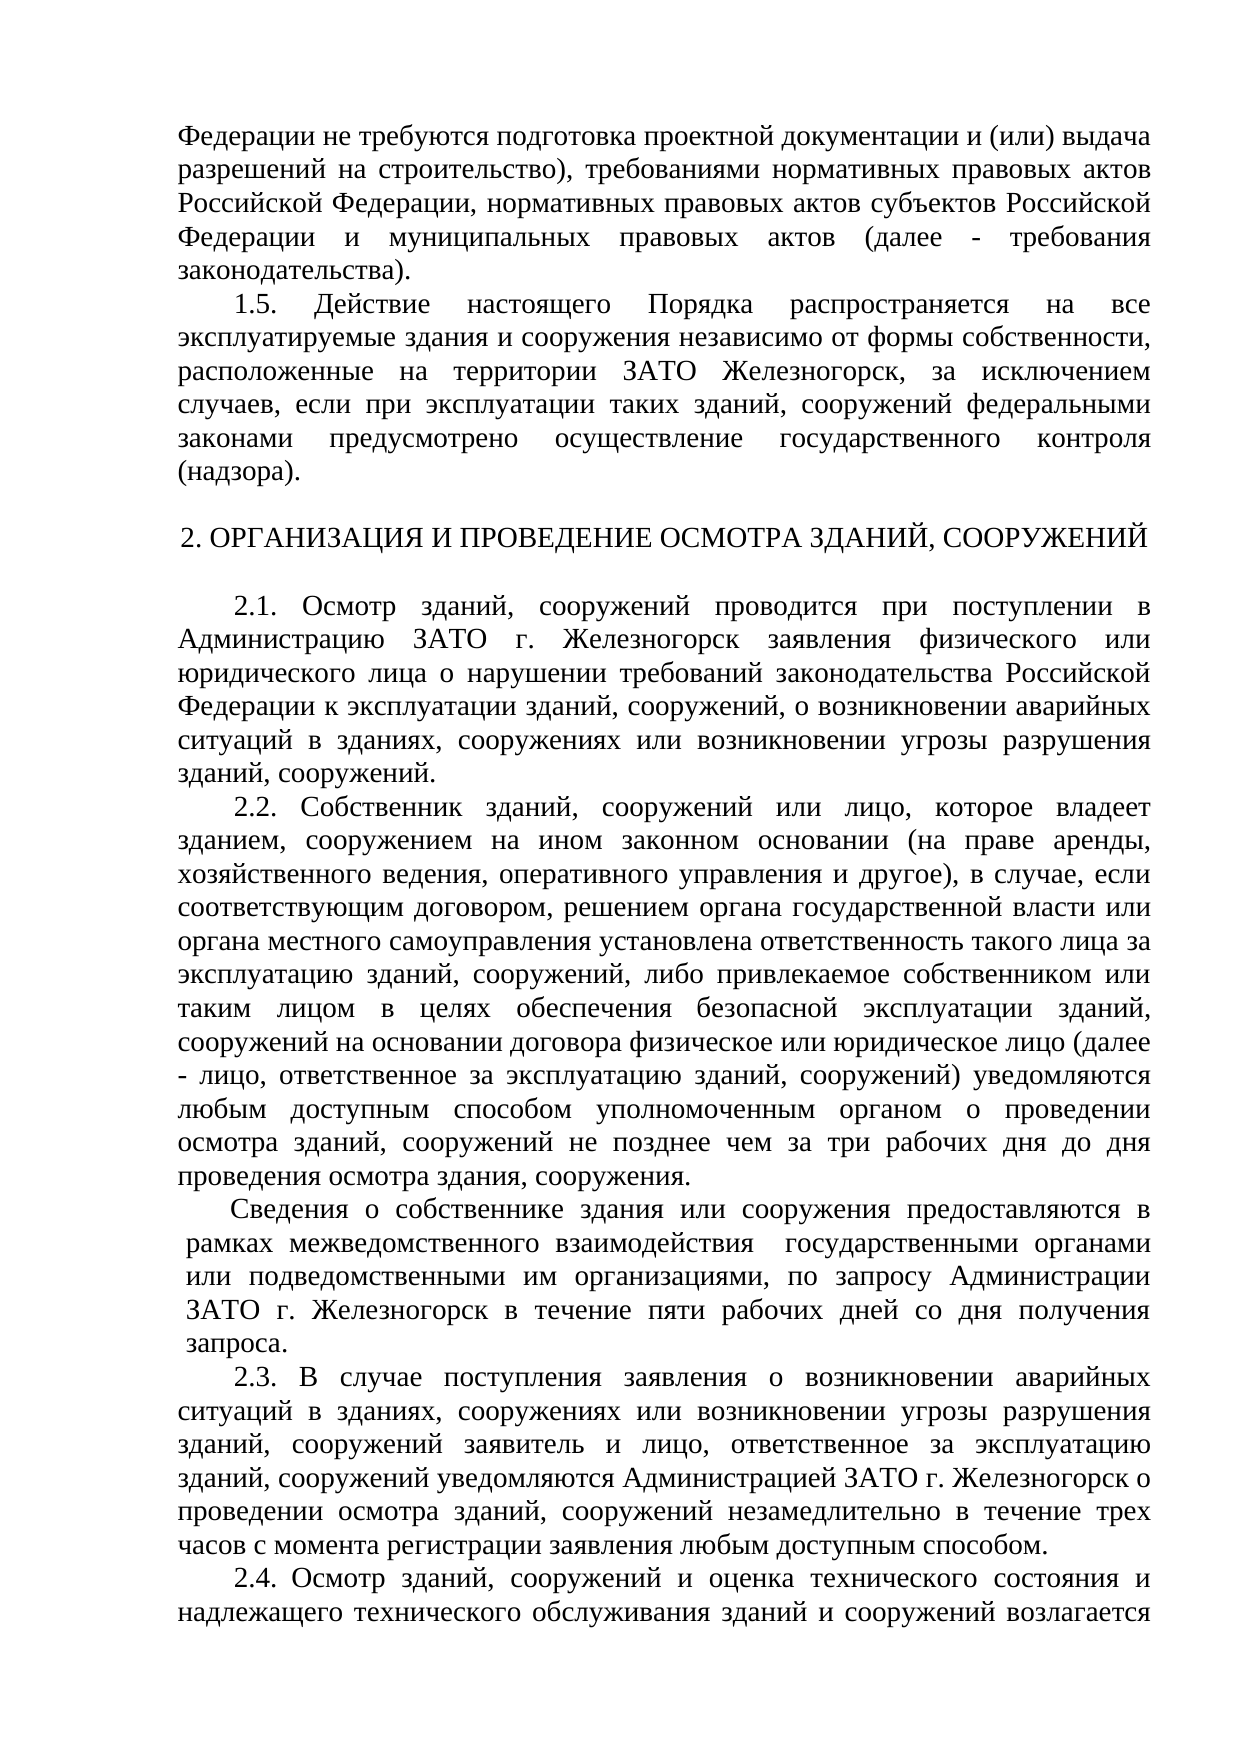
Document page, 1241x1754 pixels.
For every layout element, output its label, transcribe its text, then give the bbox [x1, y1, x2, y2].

text 2.1. Осмотр зданий, сооружений проводится при поступлении в Администрацию ЗАТО г. Железногорск заявления физического или юридического лица о нарушении требований законодательства Российской Федерации к эксплуатации зданий, сооружений, о возникновении аварийных ситуаций в зданиях, сооружениях или возникновении угрозы разрушения зданий, сооружений. [177, 588, 1152, 789]
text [177, 118, 1152, 286]
text Сведения о собственнике здания или сооружения предоставляются в рамках межведомственного взаимодействия государственными органами или подведомственными им организациями, по запросу Администрации ЗАТО г. Железногорск в течение пяти рабочих дней со дня получения запроса. [186, 1191, 1152, 1359]
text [177, 1560, 1152, 1627]
text 2. ОРГАНИЗАЦИЯ И ПРОВЕДЕНИЕ ОСМОТРА ЗДАНИЙ, СООРУЖЕНИЙ [177, 521, 1152, 554]
text 1.5. Действие настоящего Порядка распространяется на все эксплуатируемые здания и сооружения независимо от формы собственности, расположенные на территории ЗАТО Железногорск, за исключением случаев, если при эксплуатации таких зданий, сооружений федеральными законами предусмотрено осуществление государственного контроля (надзора). [177, 286, 1152, 487]
text 2.2. Собственник зданий, сооружений или лицо, которое владеет зданием, сооружением на ином законном основании (на праве аренды, хозяйственного ведения, оперативного управления и другое), в случае, если соответствующим договором, решением органа государственной власти или органа местного самоуправления установлена ответственность такого лица за эксплуатацию зданий, сооружений, либо привлекаемое собственником или таким лицом в целях обеспечения безопасной эксплуатации зданий, сооружений на основании договора физическое или юридическое лицо (далее - лицо, ответственное за эксплуатацию зданий, сооружений) уведомляются любым доступным способом уполномоченным органом о проведении осмотра зданий, сооружений не позднее чем за три рабочих дня до дня проведения осмотра здания, сооружения. [177, 789, 1152, 1191]
text 2.3. В случае поступления заявления о возникновении аварийных ситуаций в зданиях, сооружениях или возникновении угрозы разрушения зданий, сооружений заявитель и лицо, ответственное за эксплуатацию зданий, сооружений уведомляются Администрацией ЗАТО г. Железногорск о проведении осмотра зданий, сооружений незамедлительно в течение трех часов с момента регистрации заявления любым доступным способом. [177, 1359, 1152, 1560]
